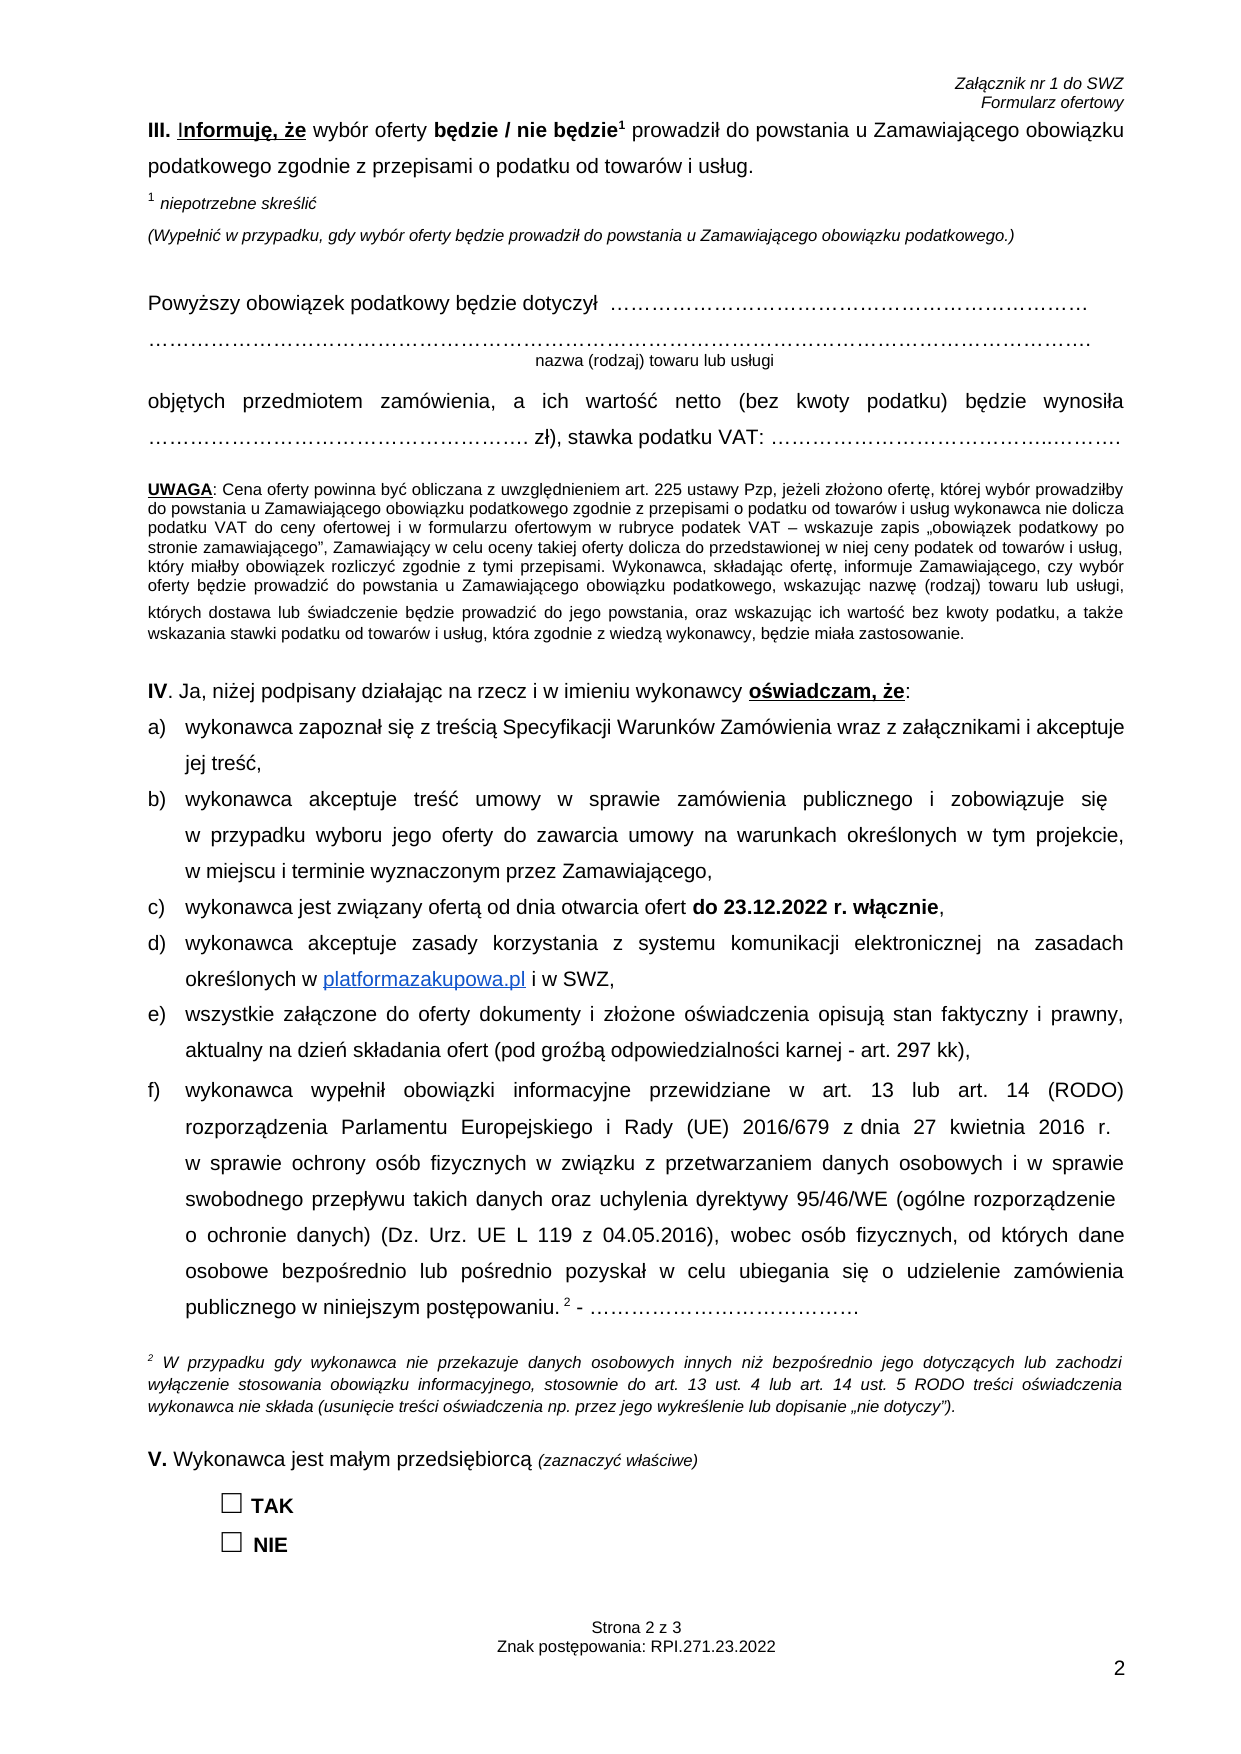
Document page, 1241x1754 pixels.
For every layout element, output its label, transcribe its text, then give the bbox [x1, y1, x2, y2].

text □ NIE [148, 1521, 1125, 1559]
list wykonawca jest związany ofertą od dnia otwarcia ofert do 23.12.2022 r. włącznie, [148, 894, 1125, 918]
text IV. Ja, niżej podpisany działając na rzecz i w imieniu wykonawcy oświadczam, że: [148, 679, 1125, 703]
list wykonawca akceptuje treść umowy w sprawie zamówienia publicznego i zobowiązuje się w przypadku wyboru jego oferty do zawarcia umowy na warunkach określonych w tym projekcie, w miejscu i terminie wyznaczonym przez Zamawiającego, [148, 787, 1125, 882]
list wykonawca wypełnił obowiązki informacyjne przewidziane w art. 13 lub art. 14 (RODO) rozporządzenia Parlamentu Europejskiego i Rady (UE) 2016/679 z dnia 27 kwietnia 2016 r. w sprawie ochrony osób fizycznych w związku z przetwarzaniem danych osobowych i w sprawie swobodnego przepływu takich danych oraz uchylenia dyrektywy 95/46/WE (ogólne rozporządzenie o ochronie danych) (Dz. Urz. UE L 119 z 04.05.2016), wobec osób fizycznych, od których dane osobowe bezpośrednio lub pośrednio pozyskał w celu ubiegania się o udzielenie zamówienia publicznego w niniejszym postępowaniu. 2 - ………………………………… [148, 1074, 1125, 1318]
text UWAGA: Cena oferty powinna być obliczana z uwzględnieniem art. 225 ustawy Pzp, jeżeli złożono ofertę, której wybór prowadziłby do powstania u Zamawiającego obowiązku podatkowego zgodnie z przepisami o podatku od towarów i usług wykonawca nie dolicza podatku VAT do ceny ofertowej i w formularzu ofertowym w rubryce podatek VAT – wskazuje zapis „obowiązek podatkowy po stronie zamawiającego”, Zamawiający w celu oceny takiej oferty dolicza do przedstawionej w niej ceny podatek od towarów i usług, który miałby obowiązek rozliczyć zgodnie z tymi przepisami. Wykonawca, składając ofertę, informuje Zamawiającego, czy wybór oferty będzie prowadzić do powstania u Zamawiającego obowiązku podatkowego, wskazując nazwę (rodzaj) towaru lub usługi, których dostawa lub świadczenie będzie prowadzić do jego powstania, oraz wskazując ich wartość bez kwoty podatku, a także wskazania stawki podatku od towarów i usług, która zgodnie z wiedzą wykonawcy, będzie miała zastosowanie. [148, 480, 1125, 643]
text (Wypełnić w przypadku, gdy wybór oferty będzie prowadził do powstania u Zamawiającego obowiązku podatkowego.) [148, 226, 1125, 245]
text ………………………………………………………………………………………………………………………. [148, 327, 1125, 351]
list wykonawca zapoznał się z treścią Specyfikacji Warunków Zamówienia wraz z załącznikami i akceptuje jej treść, [148, 715, 1125, 775]
list wszystkie załączone do oferty dokumenty i złożone oświadczenia opisują stan faktyczny i prawny, aktualny na dzień składania ofert (pod groźbą odpowiedzialności karnej - art. 297 kk), [148, 1002, 1125, 1062]
list wykonawca akceptuje zasady korzystania z systemu komunikacji elektronicznej na zasadach określonych w platformazakupowa.pl i w SWZ, [148, 930, 1125, 990]
text 1 niepotrzebne skreślić [148, 190, 1125, 214]
text objętych przedmiotem zamówienia, a ich wartość netto (bez kwoty podatku) będzie wynosiła ………………………………………………. zł), stawka podatku VAT: …………………………………..………. [148, 389, 1125, 449]
text □ TAK [148, 1482, 1125, 1521]
text 2 W przypadku gdy wykonawca nie przekazuje danych osobowych innych niż bezpośrednio jego dotyczących lub zachodzi wyłączenie stosowania obowiązku informacyjnego, stosownie do art. 13 ust. 4 lub art. 14 ust. 5 RODO treści oświadczenia wykonawca nie składa (usunięcie treści oświadczenia np. przez jego wykreślenie lub dopisanie „nie dotyczy”). [148, 1352, 1125, 1416]
list V. Wykonawca jest małym przedsiębiorcą (zaznaczyć właściwe) [148, 1446, 1125, 1470]
text Powyższy obowiązek podatkowy będzie dotyczył …………………………………………………………… [148, 291, 1125, 315]
text nazwa (rodzaj) towaru lub usługi [369, 351, 1125, 370]
text III. Informuję, że wybór oferty będzie / nie będzie1 prowadził do powstania u Zamawiającego obowiązku podatkowego zgodnie z przepisami o podatku od towarów i usług. [148, 118, 1125, 178]
